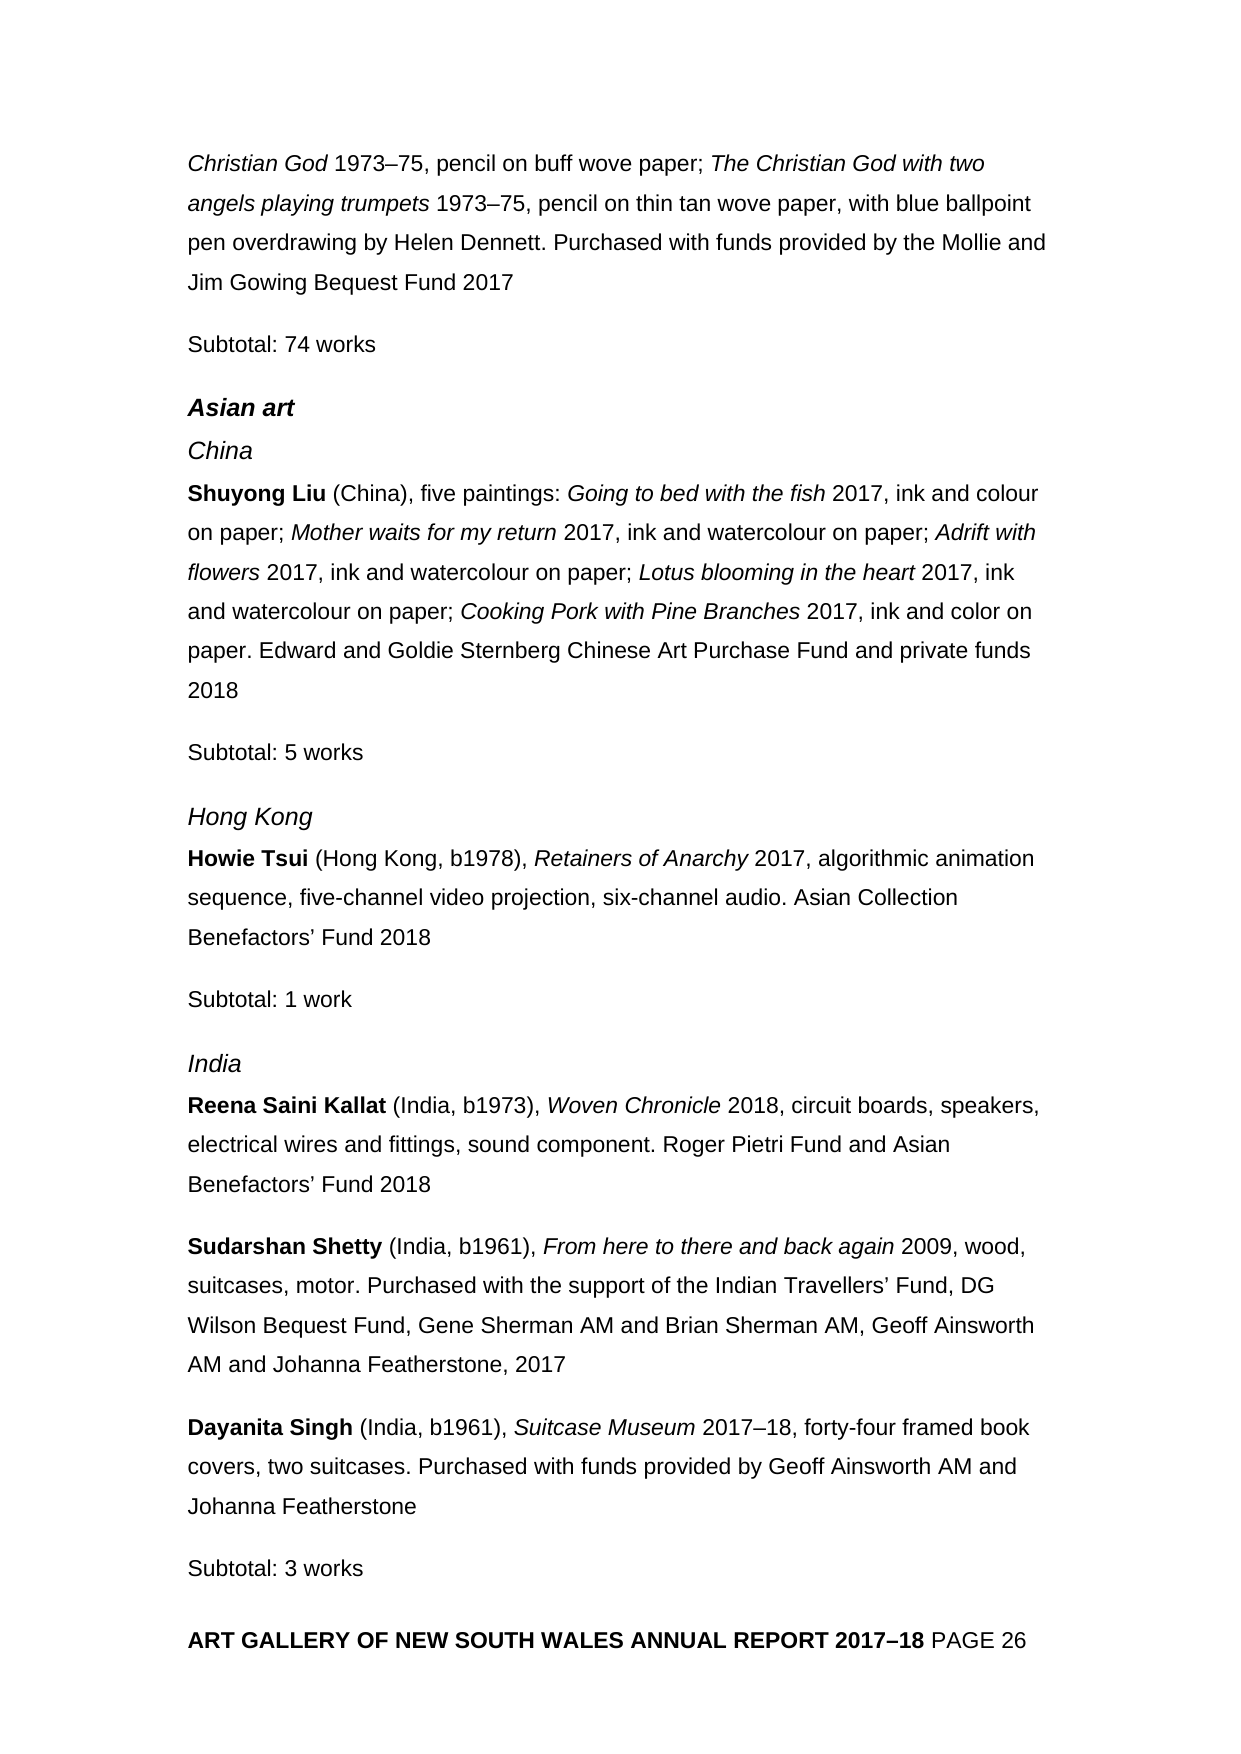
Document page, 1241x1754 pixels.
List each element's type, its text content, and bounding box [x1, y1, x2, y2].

subtitle Asian art [187, 393, 1053, 422]
subtitle Hong Kong [187, 802, 1053, 830]
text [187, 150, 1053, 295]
subtitle India [187, 1048, 1053, 1077]
text Reena Saini Kallat (India, b1973), Woven Chronicle 2018, circuit boards, speakers, electrical wires and fittings, sound component. Roger Pietri Fund and Asian Benefactors’ Fund 2018 [187, 1092, 1053, 1197]
text Subtotal: 5 works [187, 739, 1053, 766]
text Howie Tsui (Hong Kong, b1978), Retainers of Anarchy 2017, algorithmic animation sequence, five-channel video projection, six-channel audio. Asian Collection Benefactors’ Fund 2018 [187, 845, 1053, 950]
text Subtotal: 74 works [187, 331, 1053, 357]
subtitle China [187, 436, 1053, 465]
text Subtotal: 3 works [187, 1555, 1053, 1582]
text Subtotal: 1 work [187, 986, 1053, 1012]
text Dayanita Singh (India, b1961), Suitcase Museum 2017–18, forty-four framed book covers, two suitcases. Purchased with funds provided by Geoff Ainsworth AM and Johanna Featherstone [187, 1414, 1053, 1519]
text Shuyong Liu (China), five paintings: Going to bed with the fish 2017, ink and colour on paper; Mother waits for my return 2017, ink and watercolour on paper; Adrift with flowers 2017, ink and watercolour on paper; Lotus blooming in the heart 2017, ink and watercolour on paper; Cooking Pork with Pine Branches 2017, ink and color on paper. Edward and Goldie Sternberg Chinese Art Purchase Fund and private funds 2018 [187, 479, 1053, 703]
text Sudarshan Shetty (India, b1961), From here to there and back again 2009, wood, suitcases, motor. Purchased with the support of the Indian Travellers’ Fund, DG Wilson Bequest Fund, Gene Sherman AM and Brian Sherman AM, Geoff Ainsworth AM and Johanna Featherstone, 2017 [187, 1233, 1053, 1378]
